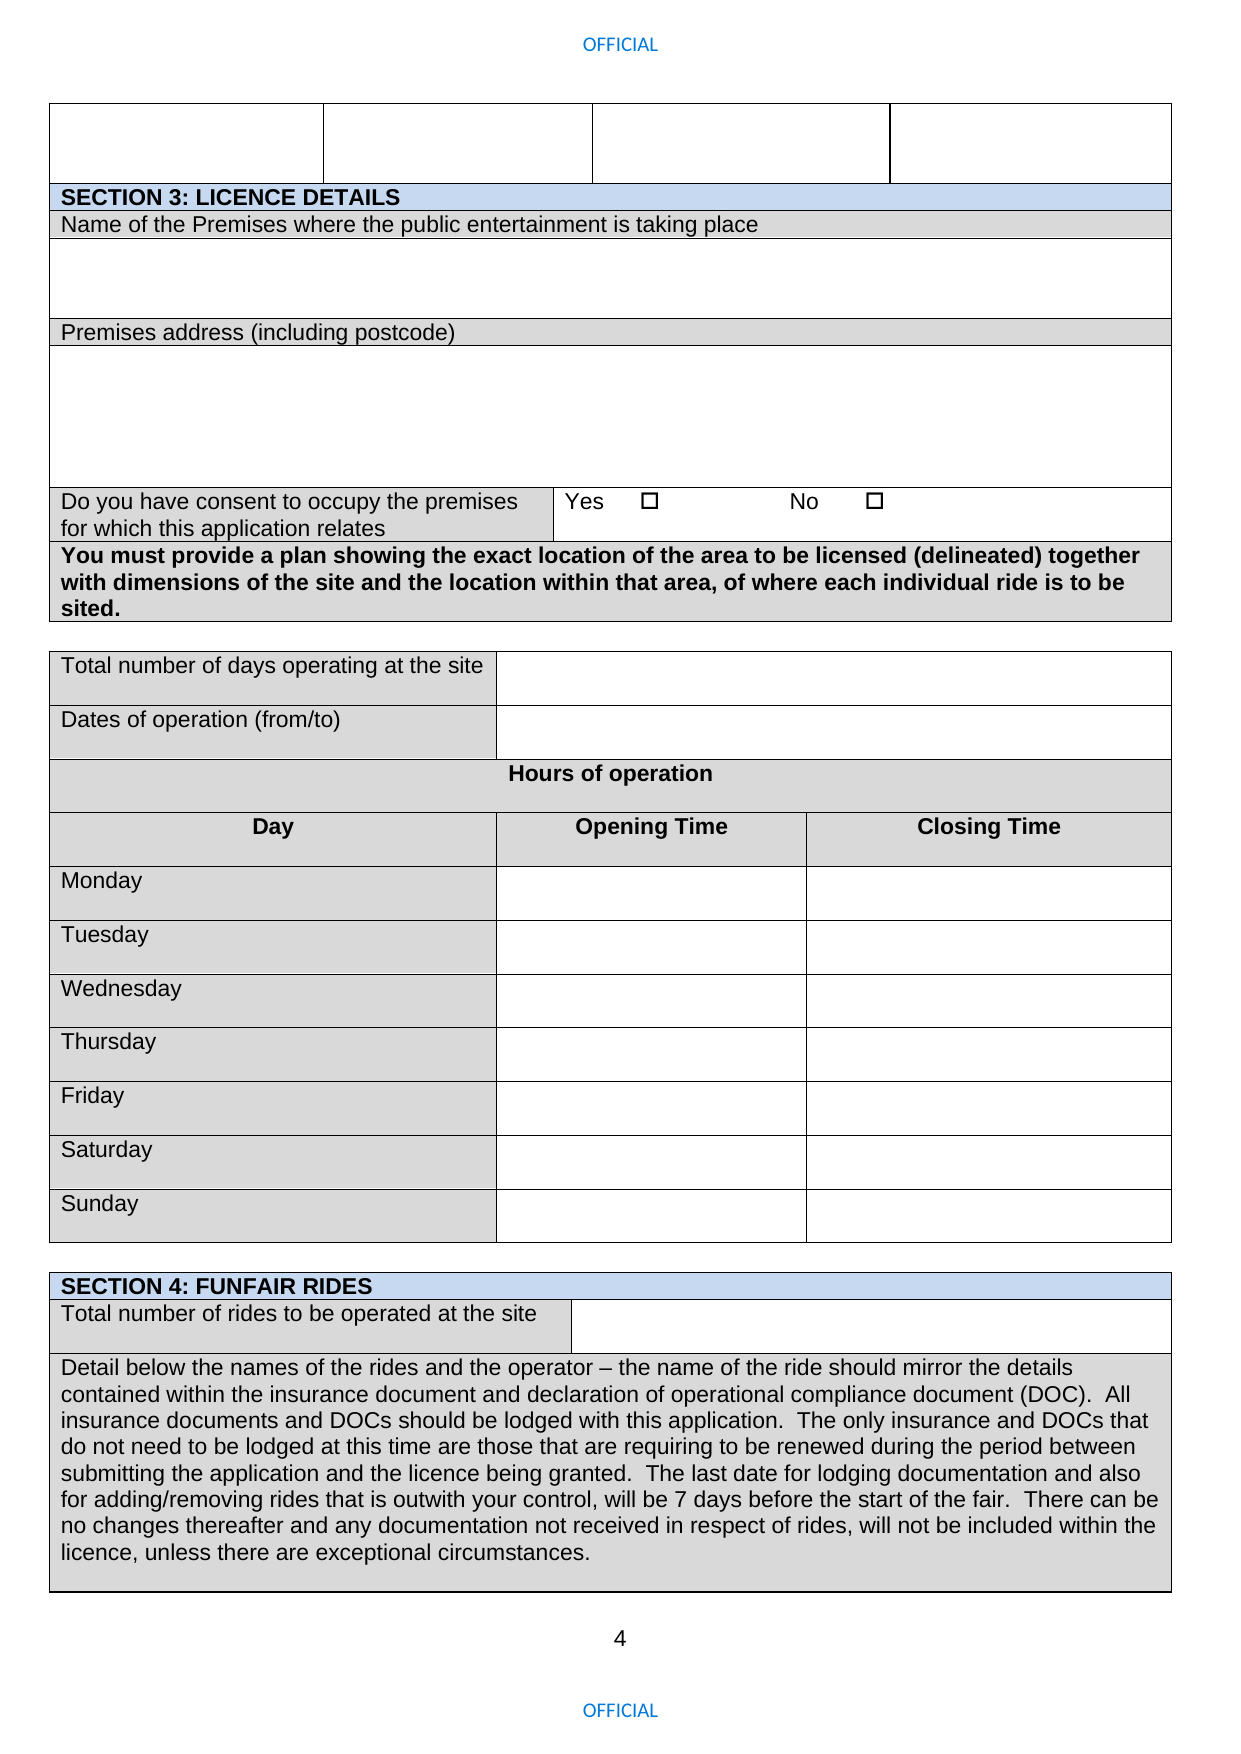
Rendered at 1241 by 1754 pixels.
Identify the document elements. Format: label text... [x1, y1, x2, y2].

table_cell Thursday [50, 1028, 496, 1081]
table_cell [807, 921, 1171, 973]
table_cell Premises address (including postcode) [50, 319, 1171, 345]
table_cell Yes No [554, 488, 1171, 541]
table_cell [497, 975, 806, 1027]
table_header Total number of days operating at the site [50, 652, 496, 705]
table_header SECTION 4: FUNFAIR RIDES [50, 1273, 1171, 1299]
table_cell Sunday [50, 1190, 496, 1242]
table_cell [593, 104, 889, 183]
table_cell [50, 104, 323, 183]
table_cell [50, 239, 1171, 317]
table_cell Dates of operation (from/to) [50, 706, 496, 758]
table_cell [807, 1028, 1171, 1081]
table_cell [324, 104, 592, 183]
table_cell [497, 706, 1171, 758]
table_cell [807, 1136, 1171, 1188]
table_cell [50, 346, 1171, 487]
table_cell [807, 1082, 1171, 1135]
table_cell [807, 867, 1171, 920]
table_cell [497, 1136, 806, 1188]
table_cell Saturday [50, 1136, 496, 1188]
table_cell [497, 1082, 806, 1135]
table_cell [807, 1190, 1171, 1242]
table_cell [497, 1028, 806, 1081]
table_cell [497, 1190, 806, 1242]
table_cell Do you have consent to occupy the premises for which this application relates [50, 488, 553, 541]
table_cell Day [50, 813, 496, 866]
table_cell Closing Time [807, 813, 1171, 866]
table_cell Total number of rides to be operated at the site [50, 1300, 571, 1353]
table_cell [497, 867, 806, 920]
table_cell SECTION 3: LICENCE DETAILS [50, 184, 1171, 210]
table_cell Friday [50, 1082, 496, 1135]
table_cell Tuesday [50, 921, 496, 973]
table_cell You must provide a plan showing the exact location of the area to be licensed (delineated) together with dimensions of the site and the location within that area, of where each individual ride is to be sited. [50, 542, 1171, 621]
table_cell Monday [50, 867, 496, 920]
table_cell Hours of operation [50, 760, 1171, 812]
table_header [497, 652, 1171, 705]
table_cell [497, 921, 806, 973]
table_cell [891, 104, 1171, 183]
table_cell Wednesday [50, 975, 496, 1027]
table_cell [807, 975, 1171, 1027]
table_cell Detail below the names of the rides and the operator – the name of the ride should mirror the details contained within the insurance document and declaration of operational compliance document (DOC). All insurance documents and DOCs should be lodged with this application. The only insurance and DOCs that do not need to be lodged at this time are those that are requiring to be renewed during the period between submitting the application and the licence being granted. The last date for lodging documentation and also for adding/removing rides that is outwith your control, will be 7 days before the start of the fair. There can be no changes thereafter and any documentation not received in respect of rides, will not be included within the licence, unless there are exceptional circumstances. [50, 1354, 1171, 1591]
table_cell Opening Time [497, 813, 806, 866]
table_cell Name of the Premises where the public entertainment is taking place [50, 211, 1171, 237]
table_cell [572, 1300, 1171, 1353]
